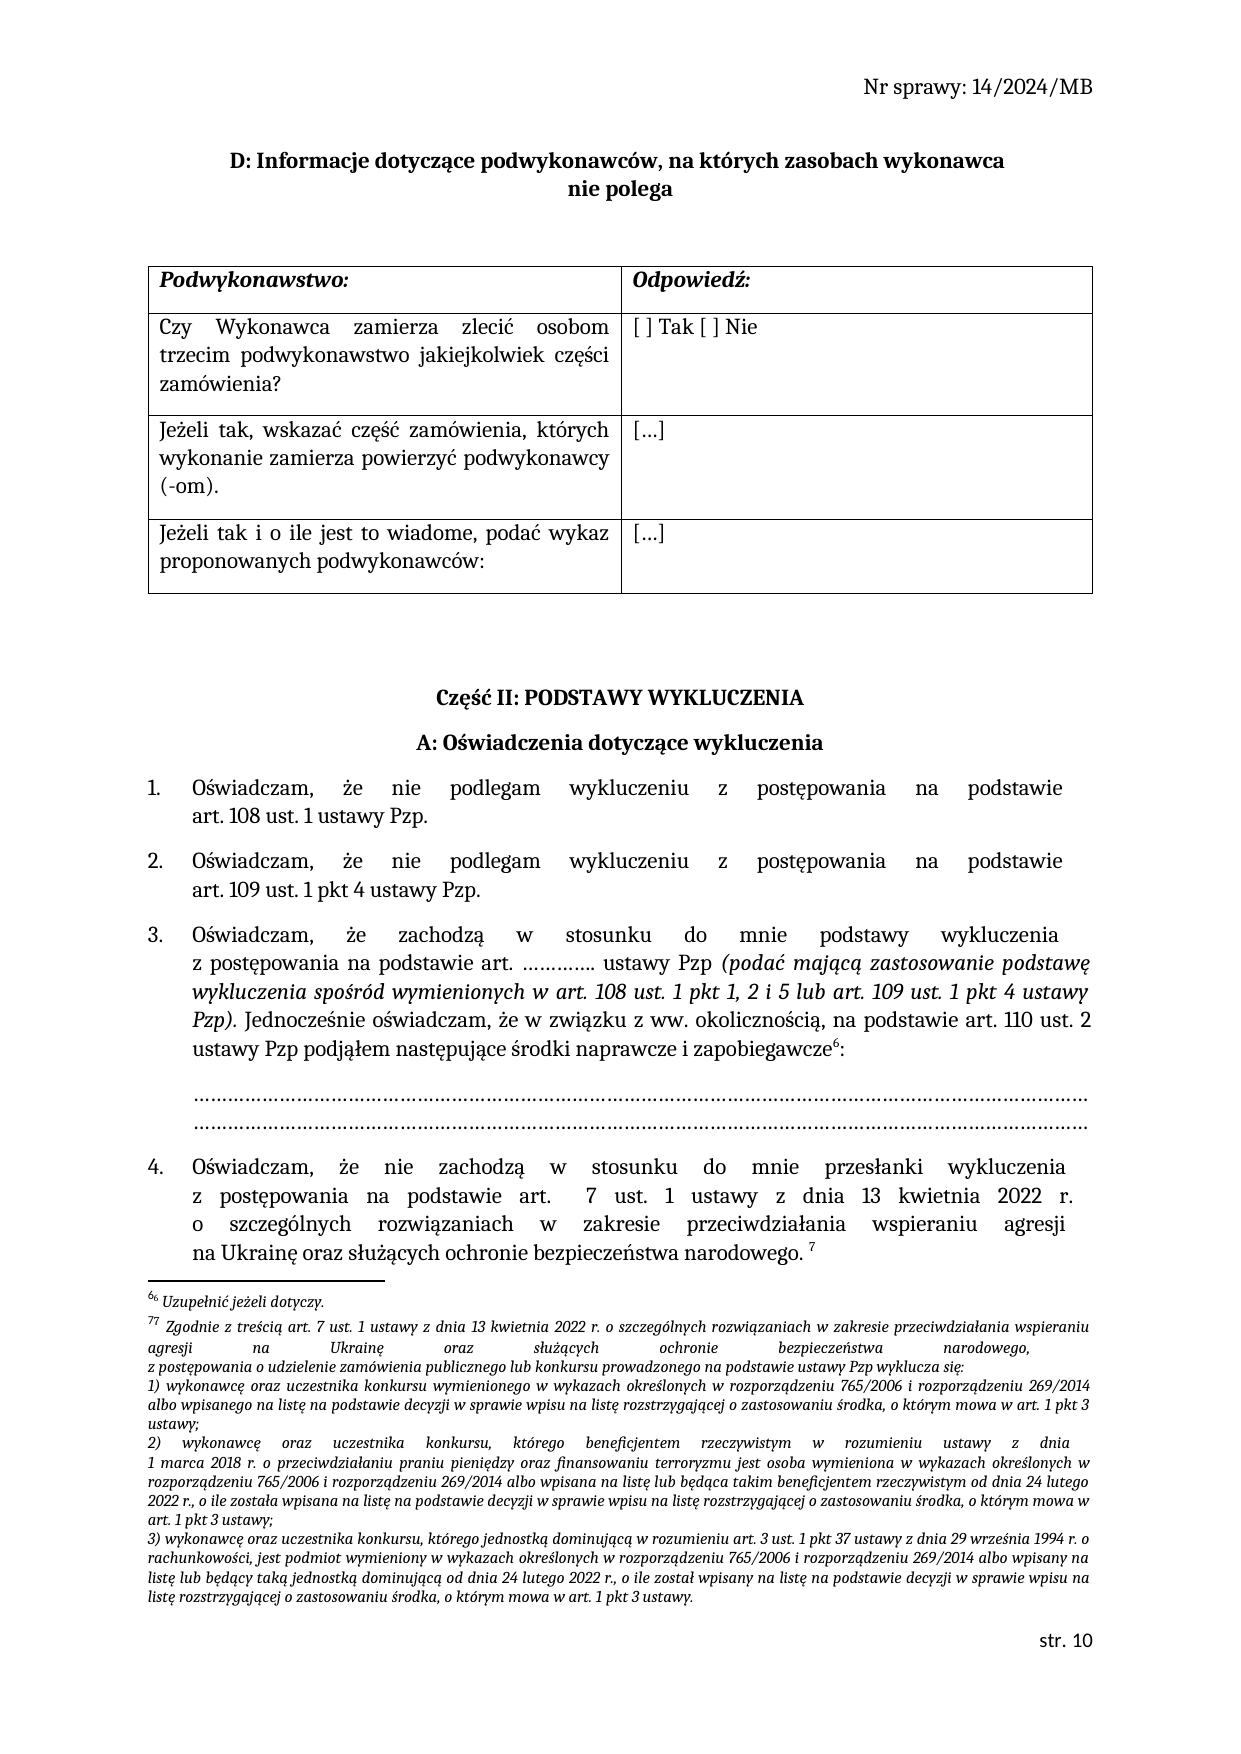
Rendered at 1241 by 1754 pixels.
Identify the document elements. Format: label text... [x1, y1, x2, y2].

table_header Podwykonawstwo: [149, 267, 621, 312]
list Oświadczam, że nie podlegam wykluczeniu z postępowania na podstawie art. 109 ust. 1 pkt 4 ustawy Pzp. [148, 848, 1093, 903]
text D: Informacje dotyczące podwykonawców, na których zasobach wykonawca nie polega [148, 148, 1093, 202]
table_cell […] [622, 416, 1092, 518]
table_cell [ ] Tak [ ] Nie [622, 314, 1092, 415]
list Oświadczam, że nie podlegam wykluczeniu z postępowania na podstawie art. 108 ust. 1 ustawy Pzp. [148, 774, 1093, 829]
table_cell […] [622, 520, 1092, 593]
list Oświadczam, że zachodzą w stosunku do mnie podstawy wykluczenia z postępowania na podstawie art. …………. ustawy Pzp (podać mającą zastosowanie podstawę wykluczenia spośród wymienionych w art. 108 ust. 1 pkt 1, 2 i 5 lub art. 109 ust. 1 pkt 4 ustawy Pzp). Jednocześnie oświadczam, że w związku z ww. okolicznością, na podstawie art. 110 ust. 2 ustawy Pzp podjąłem następujące środki naprawcze i zapobiegawcze6: [148, 922, 1093, 1062]
table_header Odpowiedź: [622, 267, 1092, 312]
table_cell Jeżeli tak i o ile jest to wiadome, podać wykaz proponowanych podwykonawców: [149, 520, 621, 593]
text Część II: PODSTAWY WYKLUCZENIA [148, 684, 1093, 711]
text A: Oświadczenia dotyczące wykluczenia [148, 729, 1093, 756]
list Oświadczam, że nie zachodzą w stosunku do mnie przesłanki wykluczenia z postępowania na podstawie art. 7 ust. 1 ustawy z dnia 13 kwietnia 2022 r. o szczególnych rozwiązaniach w zakresie przeciwdziałania wspieraniu agresji na Ukrainę oraz służących ochronie bezpieczeństwa narodowego. 7 [148, 1154, 1093, 1266]
text …………………………………………………………………………………………………………………………………………………………………………………………………………………………………………………………………………………… [192, 1080, 1093, 1135]
table_cell Jeżeli tak, wskazać część zamówienia, których wykonanie zamierza powierzyć podwykonawcy (-om). [149, 416, 621, 518]
table_cell Czy Wykonawca zamierza zlecić osobom trzecim podwykonawstwo jakiejkolwiek części zamówienia? [149, 314, 621, 415]
